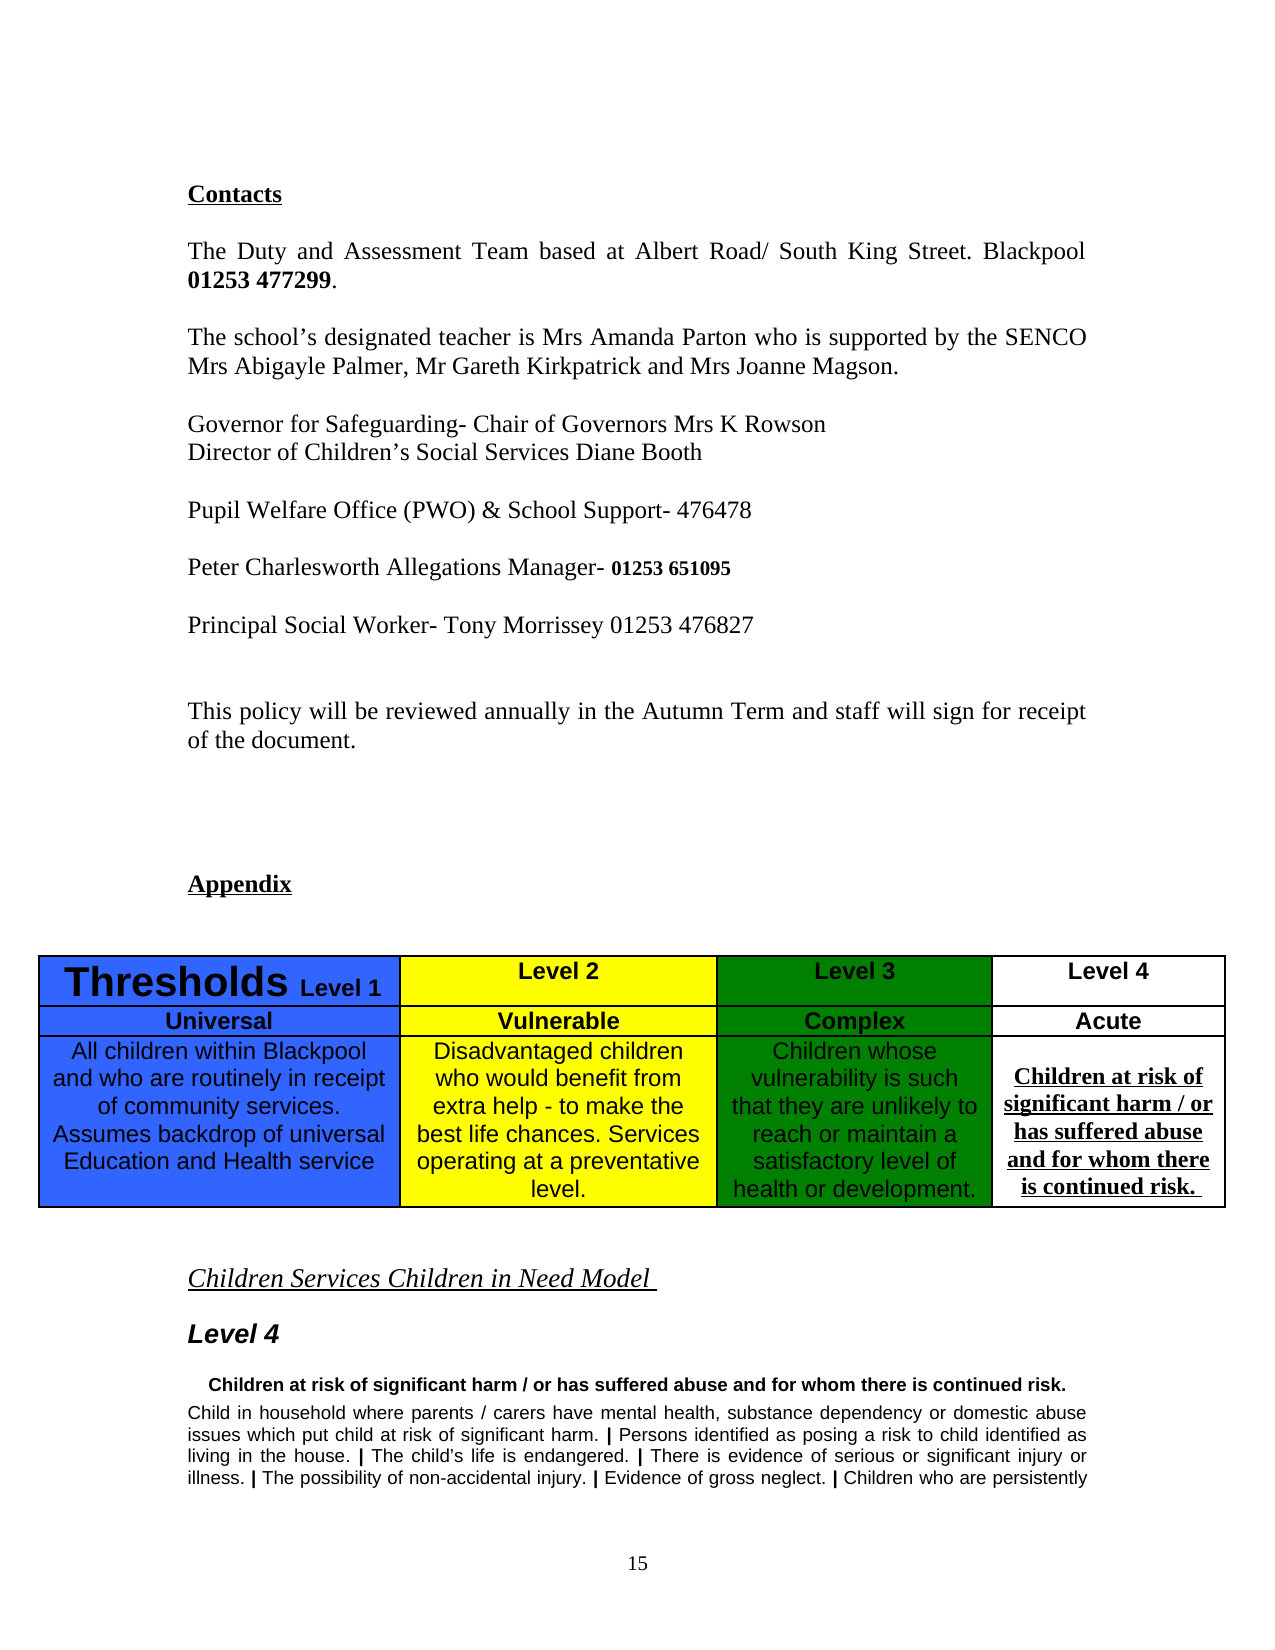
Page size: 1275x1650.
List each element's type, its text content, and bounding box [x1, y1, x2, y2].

table_cell All children within Blackpool and who are routinely in receipt of community services. Assumes backdrop of universal Education and Health service [40, 1037, 399, 1206]
table_header Level 2 [401, 957, 716, 1005]
text Level 4 [187, 1318, 1087, 1349]
table_cell Acute [993, 1007, 1224, 1035]
text Director of Children’s Social Services Diane Booth [187, 437, 1087, 466]
text Children at risk of significant harm / or has suffered abuse and for whom there is continued risk. [187, 1374, 1087, 1396]
text Principal Social Worker- Tony Morrissey 01253 476827 [187, 610, 1087, 639]
text Appendix [187, 869, 1087, 897]
text The school’s designated teacher is Mrs Amanda Parton who is supported by the SENCO Mrs Abigayle Palmer, Mr Gareth Kirkpatrick and Mrs Joanne Magson. [187, 322, 1087, 380]
text Pupil Welfare Office (PWO) & School Support- 476478 [187, 495, 1087, 524]
table_cell Vulnerable [401, 1007, 716, 1035]
table_cell Disadvantaged children who would benefit from extra help - to make the best life chances. Services operating at a preventative level. [401, 1037, 716, 1206]
table_cell Children whose vulnerability is such that they are unlikely to reach or maintain a satisfactory level of health or development. [718, 1037, 991, 1206]
table_header Level 3 [718, 957, 991, 1005]
table_header Level 4 [993, 957, 1224, 1005]
table_cell Children at risk of significant harm / or has suffered abuse and for whom there is continued risk. [993, 1037, 1224, 1206]
text Contacts [187, 179, 1087, 207]
table_header Thresholds Level 1 [40, 957, 399, 1005]
text This policy will be reviewed annually in the Autumn Term and staff will sign for receipt of the document. [187, 696, 1087, 754]
table_cell Universal [40, 1007, 399, 1035]
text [187, 1402, 1087, 1488]
table_cell Complex [718, 1007, 991, 1035]
text Governor for Safeguarding- Chair of Governors Mrs K Rowson [187, 409, 1087, 437]
text Peter Charlesworth Allegations Manager- 01253 651095 [187, 552, 1087, 581]
text The Duty and Assessment Team based at Albert Road/ South King Street. Blackpool 01253 477299. [187, 236, 1087, 294]
subtitle Children Services Children in Need Model [187, 1262, 1087, 1293]
